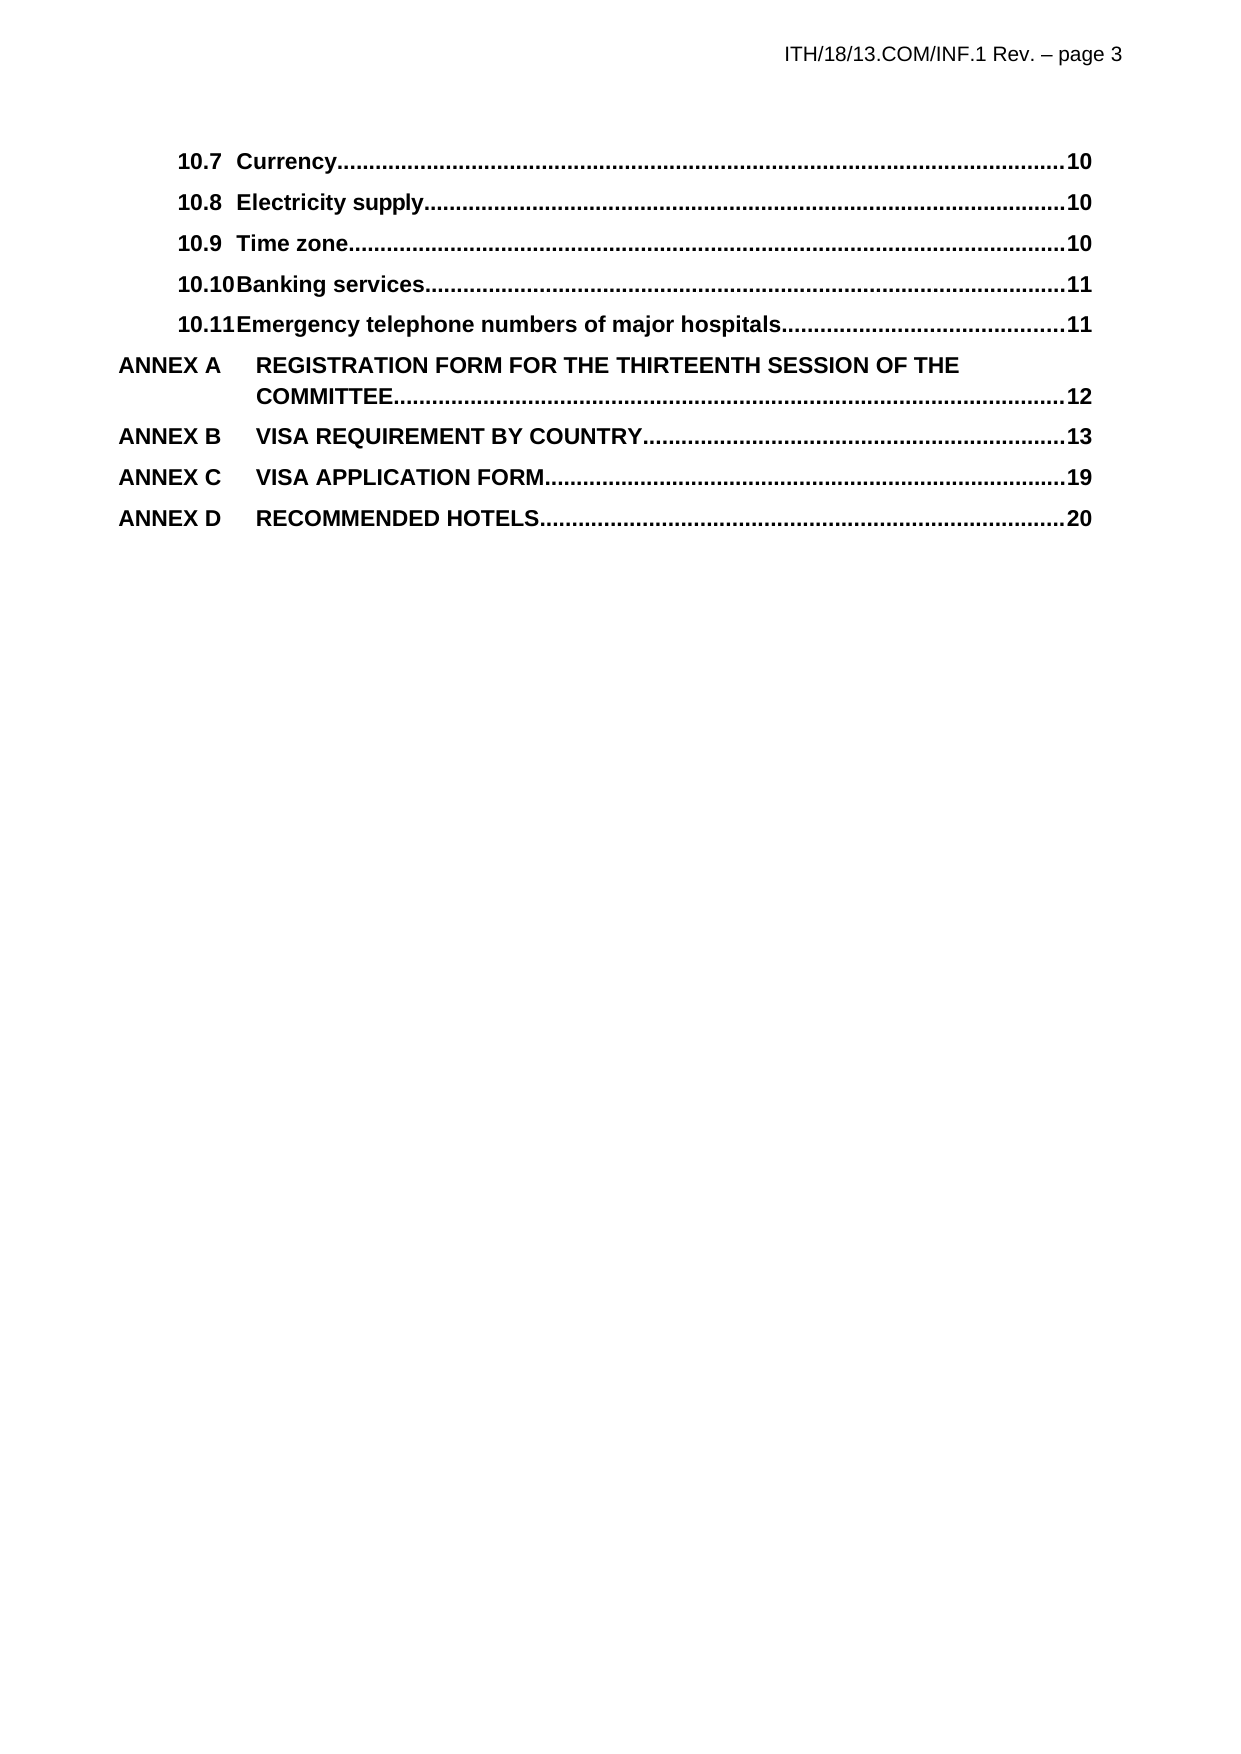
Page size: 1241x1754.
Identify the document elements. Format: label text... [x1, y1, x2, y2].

text 10.10 Banking services 11 [177, 271, 1093, 297]
text 10.8 Electricity supply 10 [177, 189, 1093, 215]
text 10.7 Currency 10 [177, 148, 1093, 174]
text ANNEX D RECOMMENDED HOTELS 20 [118, 505, 1093, 531]
text ANNEX C VISA APPLICATION FORM 19 [118, 464, 1093, 491]
text ANNEX A REGISTRATION FORM FOR THE THIRTEENTH SESSION OF THE COMMITTEE 12 [118, 352, 1092, 409]
text ANNEX B VISA REQUIREMENT BY COUNTRY 13 [118, 423, 1093, 449]
text 10.11 Emergency telephone numbers of major hospitals 11 [177, 311, 1093, 338]
text 10.9 Time zone 10 [177, 229, 1093, 256]
